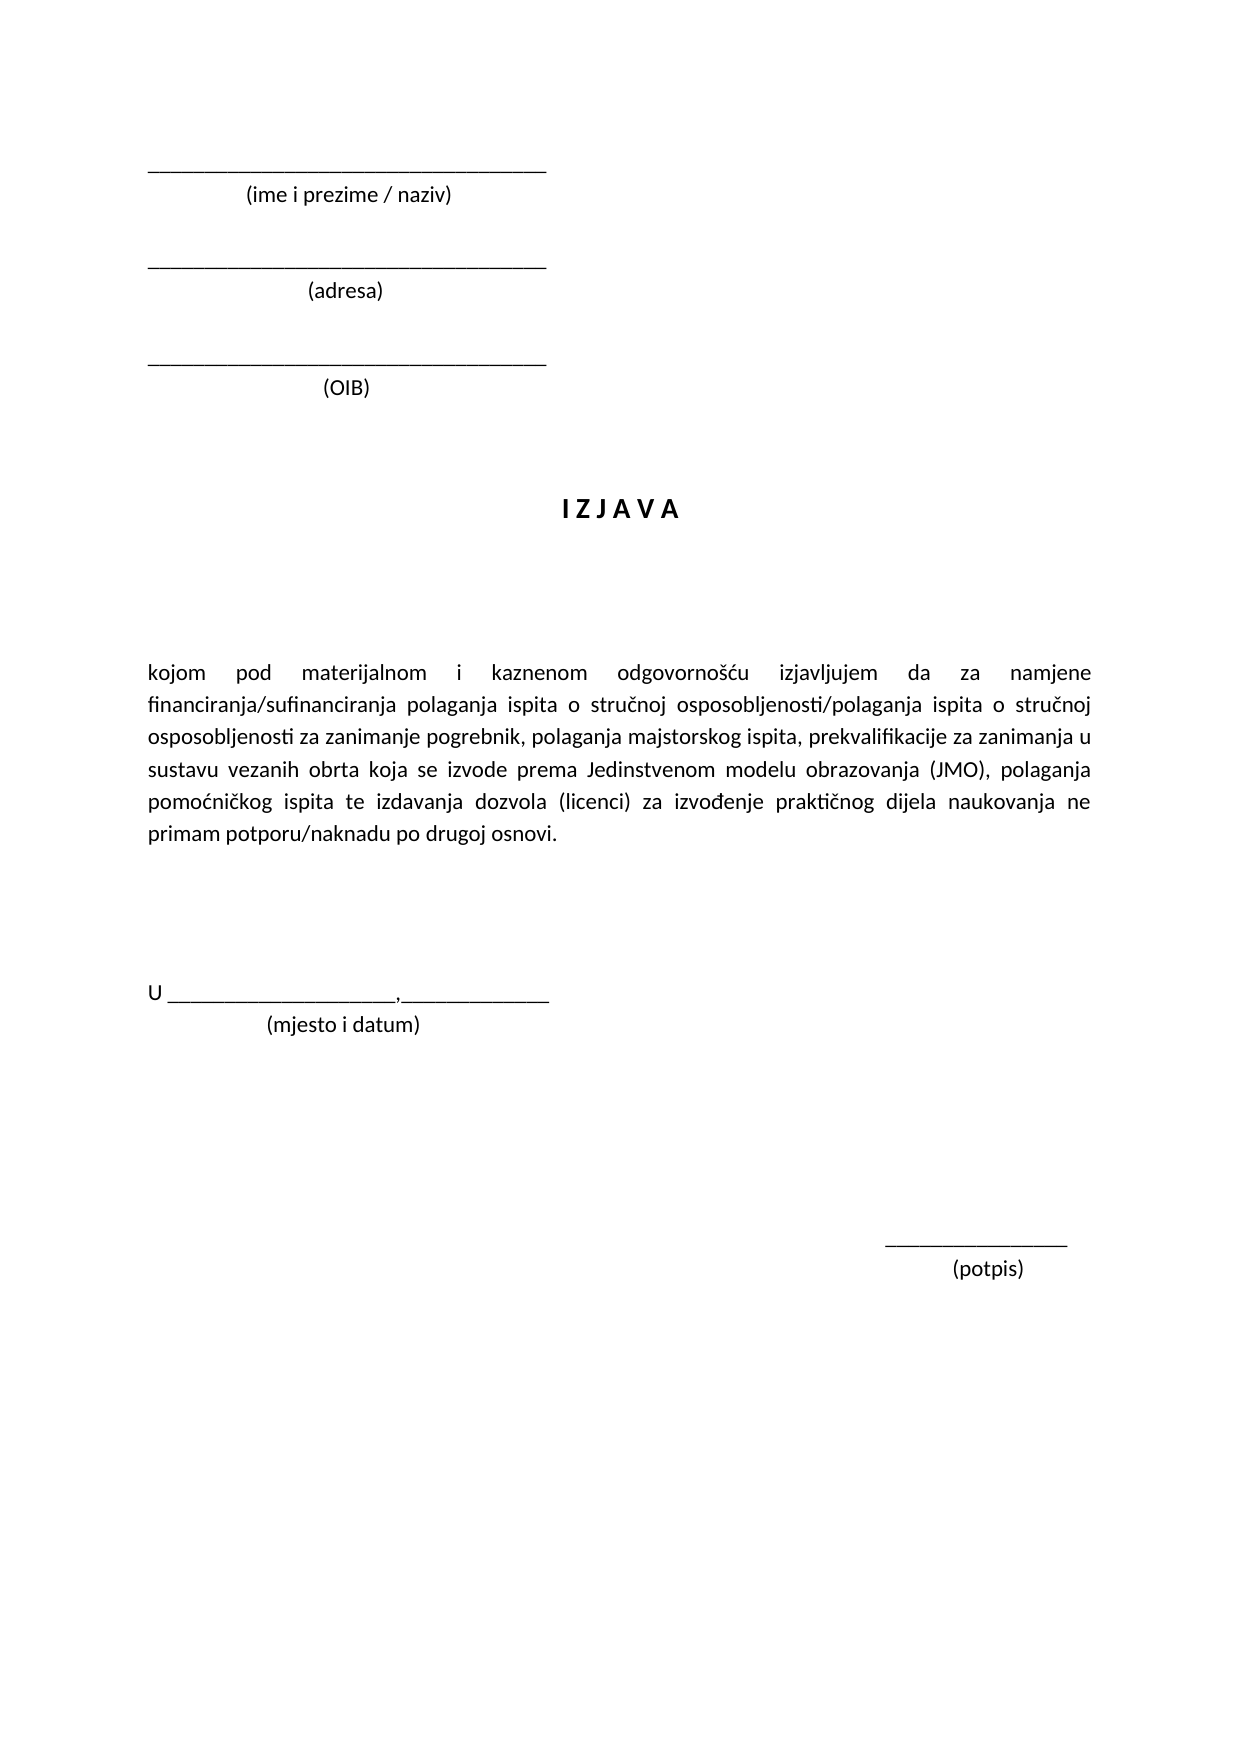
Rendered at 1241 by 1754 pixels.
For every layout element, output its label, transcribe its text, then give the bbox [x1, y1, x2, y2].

text U ____________________,_____________ [148, 978, 1093, 1006]
text ___________________________________ [148, 148, 1093, 176]
text (adresa) [148, 276, 1093, 304]
text (ime i prezime / naziv) [148, 180, 1093, 208]
text ________________ [590, 1222, 1093, 1250]
text I Z J A V A [148, 490, 1093, 526]
text ___________________________________ [148, 244, 1093, 272]
text kojom pod materijalnom i kaznenom odgovornošću izjavljujem da za namjene financiranja/sufinanciranja polaganja ispita o stručnoj osposobljenosti/polaganja ispita o stručnoj osposobljenosti za zanimanje pogrebnik, polaganja majstorskog ispita, prekvalifikacije za zanimanja u sustavu vezanih obrta koja se izvode prema Jedinstvenom modelu obrazovanja (JMO), polaganja pomoćničkog ispita te izdavanja dozvola (licenci) za izvođenje praktičnog dijela naukovanja ne primam potporu/naknadu po drugoj osnovi. [148, 658, 1093, 847]
text ___________________________________ [148, 341, 1093, 369]
text (OIB) [148, 373, 1093, 401]
text (potpis) [885, 1254, 1093, 1283]
text (mjesto i datum) [148, 1010, 1093, 1038]
